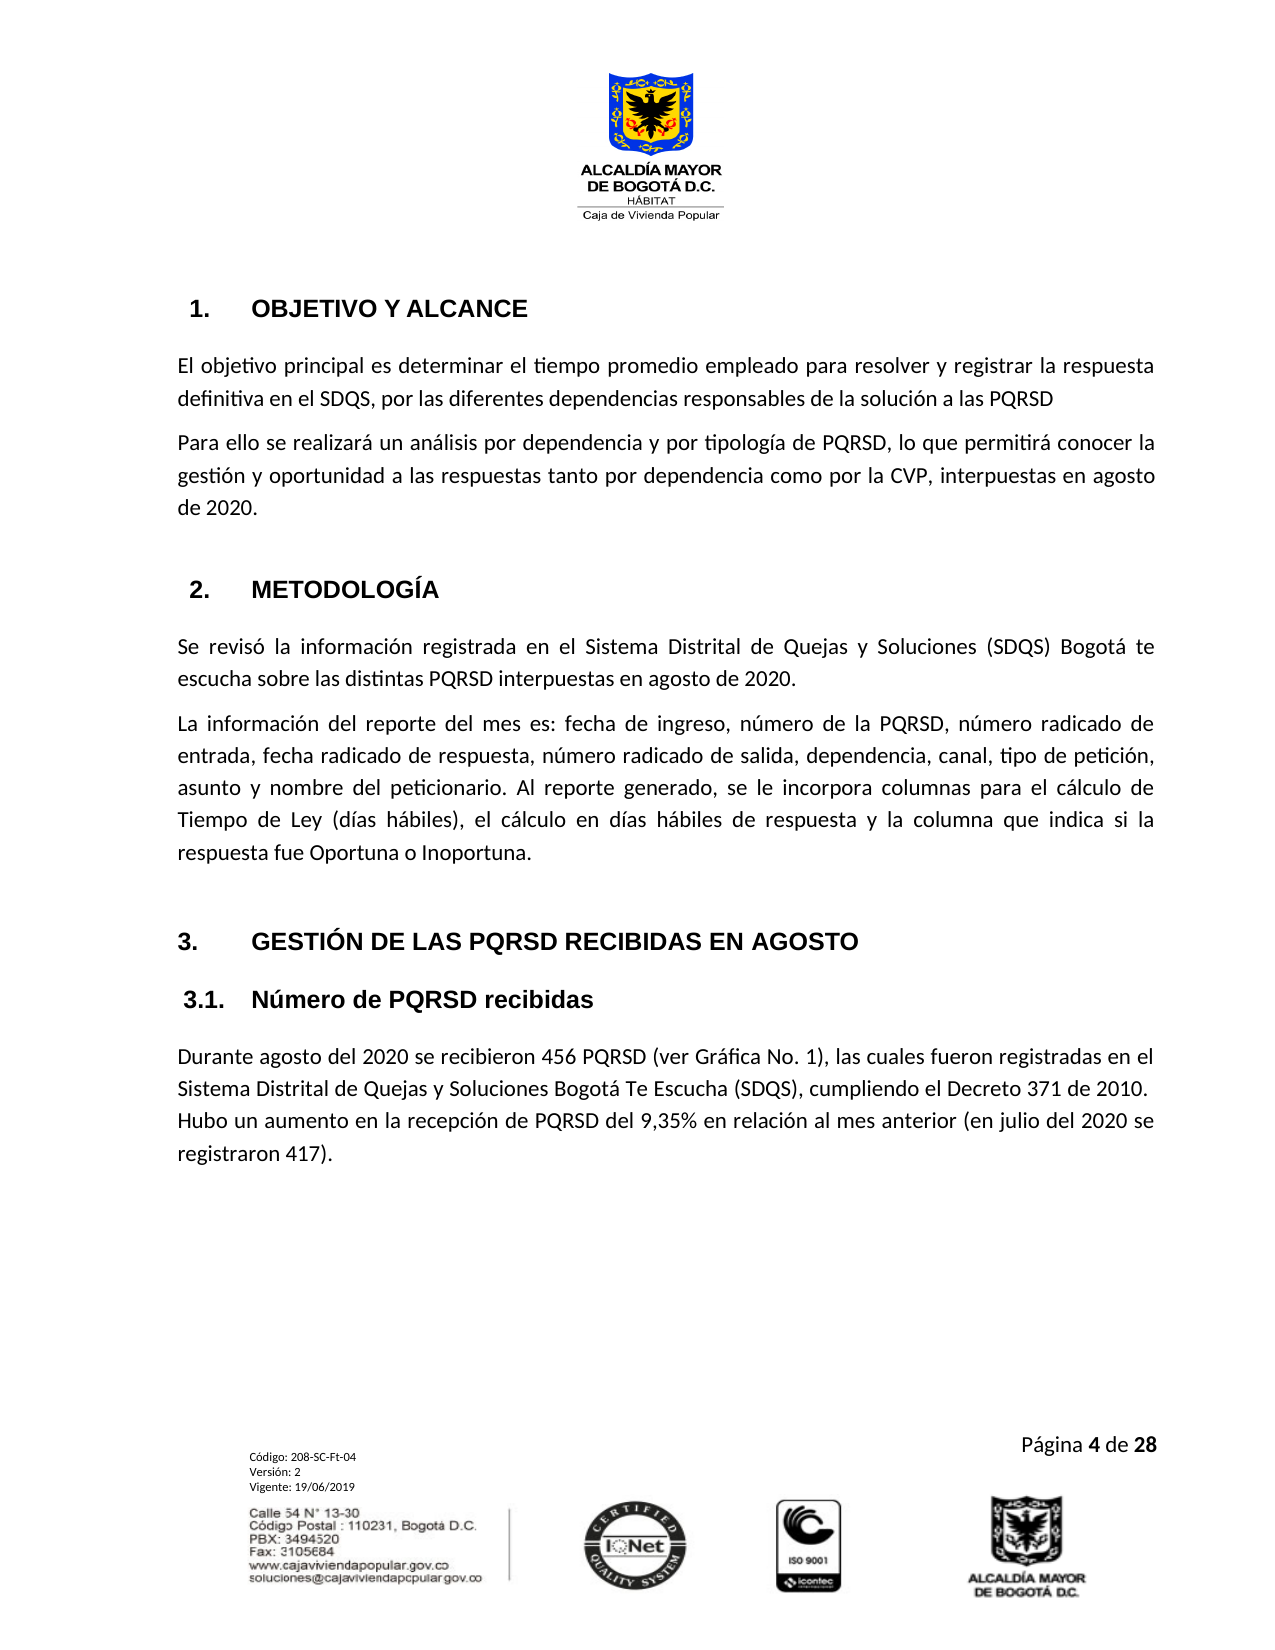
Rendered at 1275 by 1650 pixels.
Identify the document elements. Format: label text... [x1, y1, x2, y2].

text El objetivo principal es determinar el tiempo promedio empleado para resolver y registrar la respuesta definitiva en el SDQS, por las diferentes dependencias responsables de la solución a las PQRSD [177, 352, 1157, 412]
text Para ello se realizará un análisis por dependencia y por tipología de PQRSD, lo que permitirá conocer la gestión y oportunidad a las respuestas tanto por dependencia como por la CVP, interpuestas en agosto de 2020. [177, 428, 1157, 521]
text La información del reporte del mes es: fecha de ingreso, número de la PQRSD, número radicado de entrada, fecha radicado de respuesta, número radicado de salida, dependencia, canal, tipo de petición, asunto y nombre del peticionario. Al reporte generado, se le incorpora columnas para el cálculo de Tiempo de Ley (días hábiles), el cálculo en días hábiles de respuesta y la columna que indica si la respuesta fue Oportuna o Inoportuna. [177, 709, 1157, 866]
subtitle GESTIÓN DE LAS PQRSD RECIBIDAS EN AGOSTO [177, 927, 1157, 956]
subtitle OBJETIVO Y ALCANCE [189, 294, 1157, 323]
picture [175, 1436, 1152, 1611]
subtitle Número de PQRSD recibidas [183, 985, 1157, 1013]
text Durante agosto del 2020 se recibieron 456 PQRSD (ver Gráfica No. 1), las cuales fueron registradas en el Sistema Distrital de Quejas y Soluciones Bogotá Te Escucha (SDQS), cumpliendo el Decreto 371 de 2010. ‬ ‬‬‬‬‬‬‬‬‬‬‬‬‬‬‬‬‬‬‬‬‬‬‬‬‬‬‬‬‬Hubo un aumento en la recepción de PQRSD del 9,35% en relación al mes anterior (en julio del 2020 se registraron 417). [177, 1042, 1157, 1167]
picture [577, 73, 724, 221]
text Se revisó la información registrada en el Sistema Distrital de Quejas y Soluciones (SDQS) Bogotá te escucha sobre las distintas PQRSD interpuestas en agosto de 2020. [177, 632, 1157, 692]
subtitle METODOLOGÍA [189, 575, 1157, 603]
